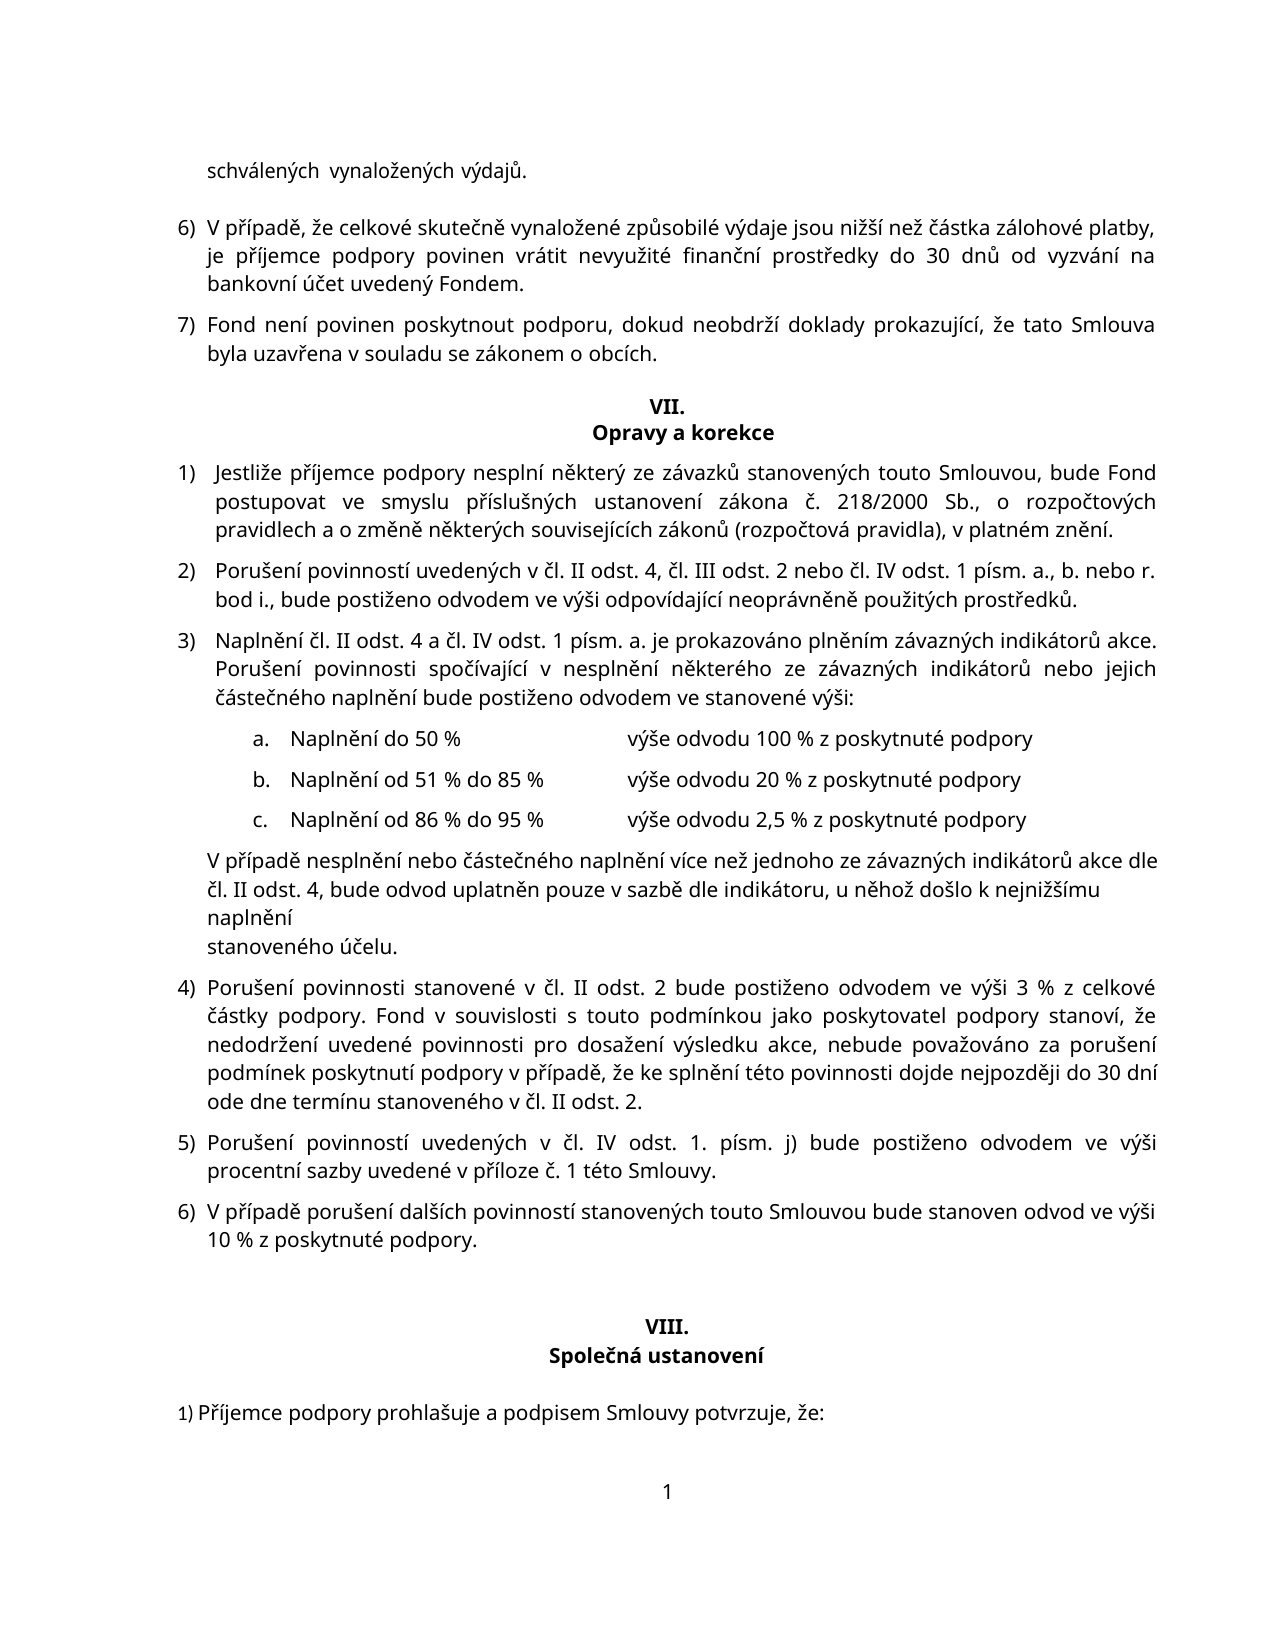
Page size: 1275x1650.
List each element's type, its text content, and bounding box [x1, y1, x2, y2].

subtitle VIII. [393, 1312, 941, 1341]
list Porušení povinnosti stanovené v čl. II odst. 2 bude postiženo odvodem ve výši 3 % z celkové částky podpory. Fond v souvislosti s touto podmínkou jako poskytovatel podpory stanoví, že nedodržení uvedené povinnosti pro dosažení výsledku akce, nebude považováno za porušení podmínek poskytnutí podpory v případě, že ke splnění této povinnosti dojde nejpozději do 30 dní ode dne termínu stanoveného v čl. II odst. 2. [177, 973, 1158, 1115]
text V případě nesplnění nebo částečného naplnění více než jednoho ze závazných indikátorů akce dle čl. II odst. 4, bude odvod uplatněn pouze v sazbě dle indikátoru, u něhož došlo k nejnižšímu naplnění [207, 846, 1183, 932]
list V případě porušení dalších povinností stanovených touto Smlouvou bude stanoven odvod ve výši 10 % z poskytnuté podpory. [177, 1197, 1157, 1254]
list V případě, že celkové skutečně vynaložené způsobilé výdaje jsou nižší než částka zálohové platby, je příjemce podpory povinen vrátit nevyužité finanční prostředky do 30 dnů od vyzvání na bankovní účet uvedený Fondem. [177, 213, 1157, 298]
text stanoveného účelu. [207, 932, 1183, 960]
list Příjemce podpory prohlašuje a podpisem Smlouvy potvrzuje, že: [177, 1398, 1183, 1426]
list Naplnění čl. II odst. 4 a čl. IV odst. 1 písm. a. je prokazováno plněním závazných indikátorů akce. Porušení povinnosti spočívající v nesplnění některého ze závazných indikátorů nebo jejich částečného naplnění bude postiženo odvodem ve stanovené výši: [177, 626, 1157, 711]
list Naplnění od 51 % do 85 % výše odvodu 20 % z poskytnuté podpory [252, 765, 1183, 793]
list Jestliže příjemce podpory nesplní některý ze závazků stanovených touto Smlouvou, bude Fond postupovat ve smyslu příslušných ustanovení zákona č. 218/2000 Sb., o rozpočtových pravidlech a o změně některých souvisejících zákonů (rozpočtová pravidla), v platném znění. [177, 458, 1157, 544]
list Naplnění do 50 % výše odvodu 100 % z poskytnuté podpory [252, 724, 1183, 752]
text schválených vynaložených výdajů. [207, 156, 1183, 185]
list Naplnění od 86 % do 95 % výše odvodu 2,5 % z poskytnuté podpory [252, 805, 1183, 834]
list Porušení povinností uvedených v čl. IV odst. 1. písm. j) bude postiženo odvodem ve výši procentní sazby uvedené v příloze č. 1 této Smlouvy. [177, 1128, 1157, 1184]
subtitle VII. [393, 393, 941, 419]
list Fond není povinen poskytnout podporu, dokud neobdrží doklady prokazující, že tato Smlouva byla uzavřena v souladu se zákonem o obcích. [177, 311, 1157, 367]
subtitle Opravy a korekce [592, 419, 1183, 446]
list Porušení povinností uvedených v čl. II odst. 4, čl. III odst. 2 nebo čl. IV odst. 1 písm. a., b. nebo r. bod i., bude postiženo odvodem ve výši odpovídající neoprávněně použitých prostředků. [177, 556, 1158, 613]
subtitle Společná ustanovení [371, 1341, 941, 1369]
